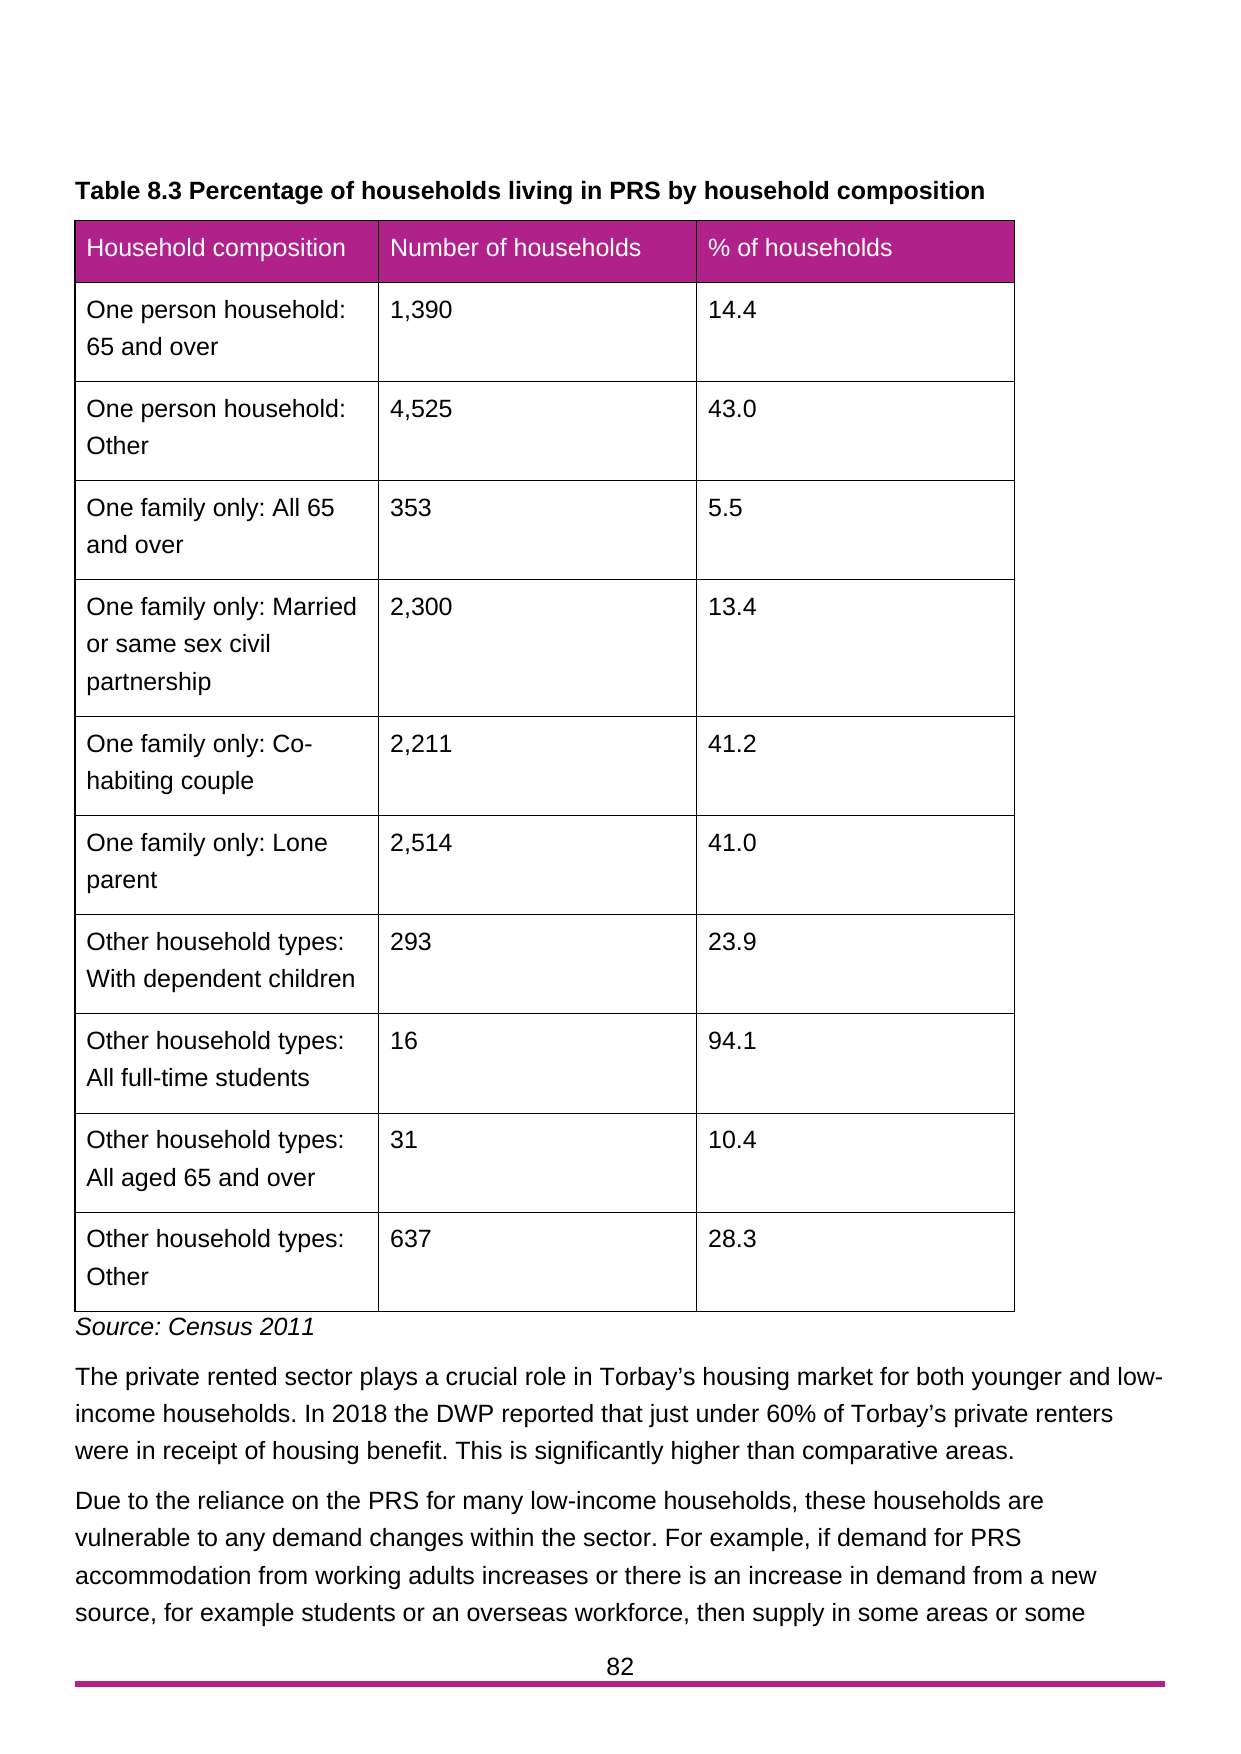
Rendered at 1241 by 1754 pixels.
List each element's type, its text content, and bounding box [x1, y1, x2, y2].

table_cell 28.3 [697, 1213, 1014, 1311]
table_cell 2,211 [379, 717, 696, 815]
table_cell Other household types: All aged 65 and over [76, 1114, 378, 1212]
table_cell 353 [379, 481, 696, 579]
table_cell 94.1 [697, 1014, 1014, 1112]
table_cell 13.4 [697, 580, 1014, 716]
table_cell 1,390 [379, 283, 696, 381]
table_cell 2,300 [379, 580, 696, 716]
table_cell 5.5 [697, 481, 1014, 579]
table_cell 41.2 [697, 717, 1014, 815]
table_cell Other household types: All full-time students [76, 1014, 378, 1112]
table_cell One family only: Lone parent [76, 816, 378, 914]
table_cell 4,525 [379, 382, 696, 480]
table_cell One person household: Other [76, 382, 378, 480]
table_cell 2,514 [379, 816, 696, 914]
table_cell 293 [379, 915, 696, 1013]
table_cell 41.0 [697, 816, 1014, 914]
text The private rented sector plays a crucial role in Torbay’s housing market for both younger and low-income households. In 2018 the DWP reported that just under 60% of Torbay’s private renters were in receipt of housing benefit. This is significantly higher than comparative areas. [75, 1362, 1165, 1465]
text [75, 1486, 1165, 1627]
table_cell 31 [379, 1114, 696, 1212]
table_cell 43.0 [697, 382, 1014, 480]
text Source: Census 2011 [75, 1312, 1165, 1341]
table_cell One family only: All 65 and over [76, 481, 378, 579]
table_cell 10.4 [697, 1114, 1014, 1212]
table_header % of households [697, 221, 1014, 282]
table_cell Other household types: With dependent children [76, 915, 378, 1013]
table_cell One family only: Married or same sex civil partnership [76, 580, 378, 716]
table_cell One person household: 65 and over [76, 283, 378, 381]
table_header Number of households [379, 221, 696, 282]
table_header Household composition [76, 221, 378, 282]
text Table 8.3 Percentage of households living in PRS by household composition [75, 176, 1165, 205]
table_cell 16 [379, 1014, 696, 1112]
table_cell 23.9 [697, 915, 1014, 1013]
table_cell 14.4 [697, 283, 1014, 381]
table_cell One family only: Co-habiting couple [76, 717, 378, 815]
table_cell 637 [379, 1213, 696, 1311]
table_cell Other household types: Other [76, 1213, 378, 1311]
